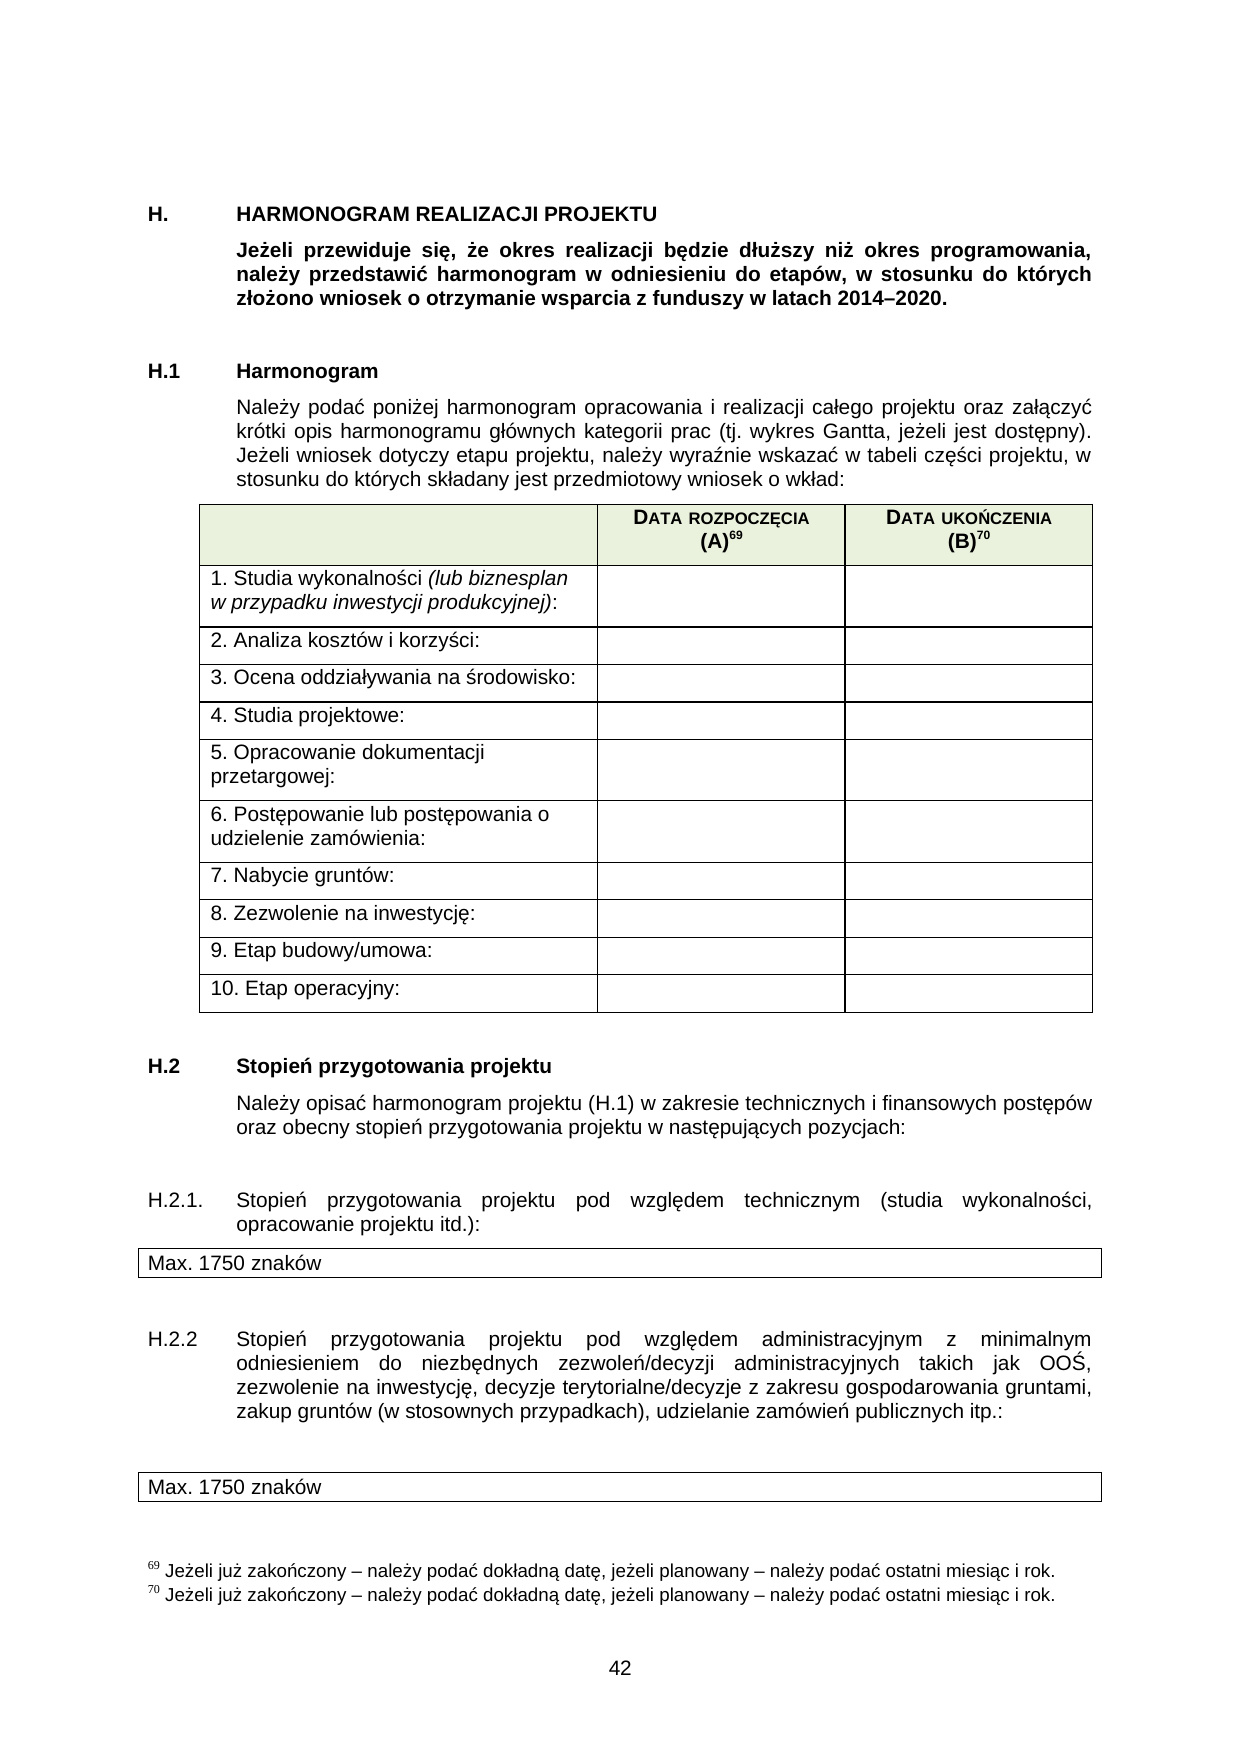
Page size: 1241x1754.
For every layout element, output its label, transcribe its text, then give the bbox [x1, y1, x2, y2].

subtitle H.1 Harmonogram [148, 359, 1093, 383]
text Max. 1750 znaków [139, 1473, 1101, 1501]
table_cell [598, 801, 844, 862]
table_cell [846, 665, 1092, 701]
table_cell [846, 566, 1092, 626]
table_cell 2. Analiza kosztów i korzyści: [200, 628, 597, 664]
table_cell 5. Opracowanie dokumentacji przetargowej: [200, 740, 597, 800]
table_header [200, 505, 597, 565]
table_cell [598, 566, 844, 626]
table_cell [598, 628, 844, 664]
text Należy opisać harmonogram projektu (H.1) w zakresie technicznych i finansowych postępów oraz obecny stopień przygotowania projektu w następujących pozycjach: [236, 1091, 1093, 1138]
table_cell 4. Studia projektowe: [200, 703, 597, 739]
table_cell [598, 938, 844, 974]
table_cell [846, 900, 1092, 937]
subtitle H.2 Stopień przygotowania projektu [148, 1054, 1093, 1078]
table_cell [598, 900, 844, 937]
table_cell 7. Nabycie gruntów: [200, 863, 597, 899]
table_cell 9. Etap budowy/umowa: [200, 938, 597, 974]
table_header Data ukończenia (B) [846, 505, 1092, 565]
table_cell [846, 975, 1092, 1012]
table_cell [598, 740, 844, 800]
table_cell [598, 665, 844, 701]
table_header Data rozpoczęcia (A) [598, 505, 844, 565]
text Max. 1750 znaków [139, 1249, 1101, 1277]
table_cell 10. Etap operacyjny: [200, 975, 597, 1012]
subtitle H. HARMONOGRAM REALIZACJI PROJEKTU [148, 201, 1093, 225]
text Należy podać poniżej harmonogram opracowania i realizacji całego projektu oraz załączyć krótki opis harmonogramu głównych kategorii prac (tj. wykres Gantta, jeżeli jest dostępny). Jeżeli wniosek dotyczy etapu projektu, należy wyraźnie wskazać w tabeli części projektu, w stosunku do których składany jest przedmiotowy wniosek o wkład: [236, 395, 1093, 491]
text Jeżeli przewiduje się, że okres realizacji będzie dłuższy niż okres programowania, należy przedstawić harmonogram w odniesieniu do etapów, w stosunku do których złożono wniosek o otrzymanie wsparcia z funduszy w latach 2014–2020. [236, 238, 1093, 310]
table_cell [846, 740, 1092, 800]
table_cell [846, 863, 1092, 899]
table_cell [846, 703, 1092, 739]
table_cell [598, 975, 844, 1012]
table_cell [598, 703, 844, 739]
table_cell [846, 628, 1092, 664]
table_cell 3. Ocena oddziaływania na środowisko: [200, 665, 597, 701]
table_cell 8. Zezwolenie na inwestycję: [200, 900, 597, 937]
table_cell [846, 801, 1092, 862]
subtitle H.2.2 Stopień przygotowania projektu pod względem administracyjnym z minimalnym odniesieniem do niezbędnych zezwoleń/decyzji administracyjnych takich jak OOŚ, zezwolenie na inwestycję, decyzje terytorialne/decyzje z zakresu gospodarowania gruntami, zakup gruntów (w stosownych przypadkach), udzielanie zamówień publicznych itp.: [148, 1327, 1093, 1423]
table_cell 1. Studia wykonalności (lub biznesplan w przypadku inwestycji produkcyjnej): [200, 566, 597, 626]
table_cell [598, 863, 844, 899]
subtitle H.2.1. Stopień przygotowania projektu pod względem technicznym (studia wykonalności, opracowanie projektu itd.): [148, 1187, 1093, 1235]
table_cell 6. Postępowanie lub postępowania o udzielenie zamówienia: [200, 801, 597, 862]
table_cell [846, 938, 1092, 974]
